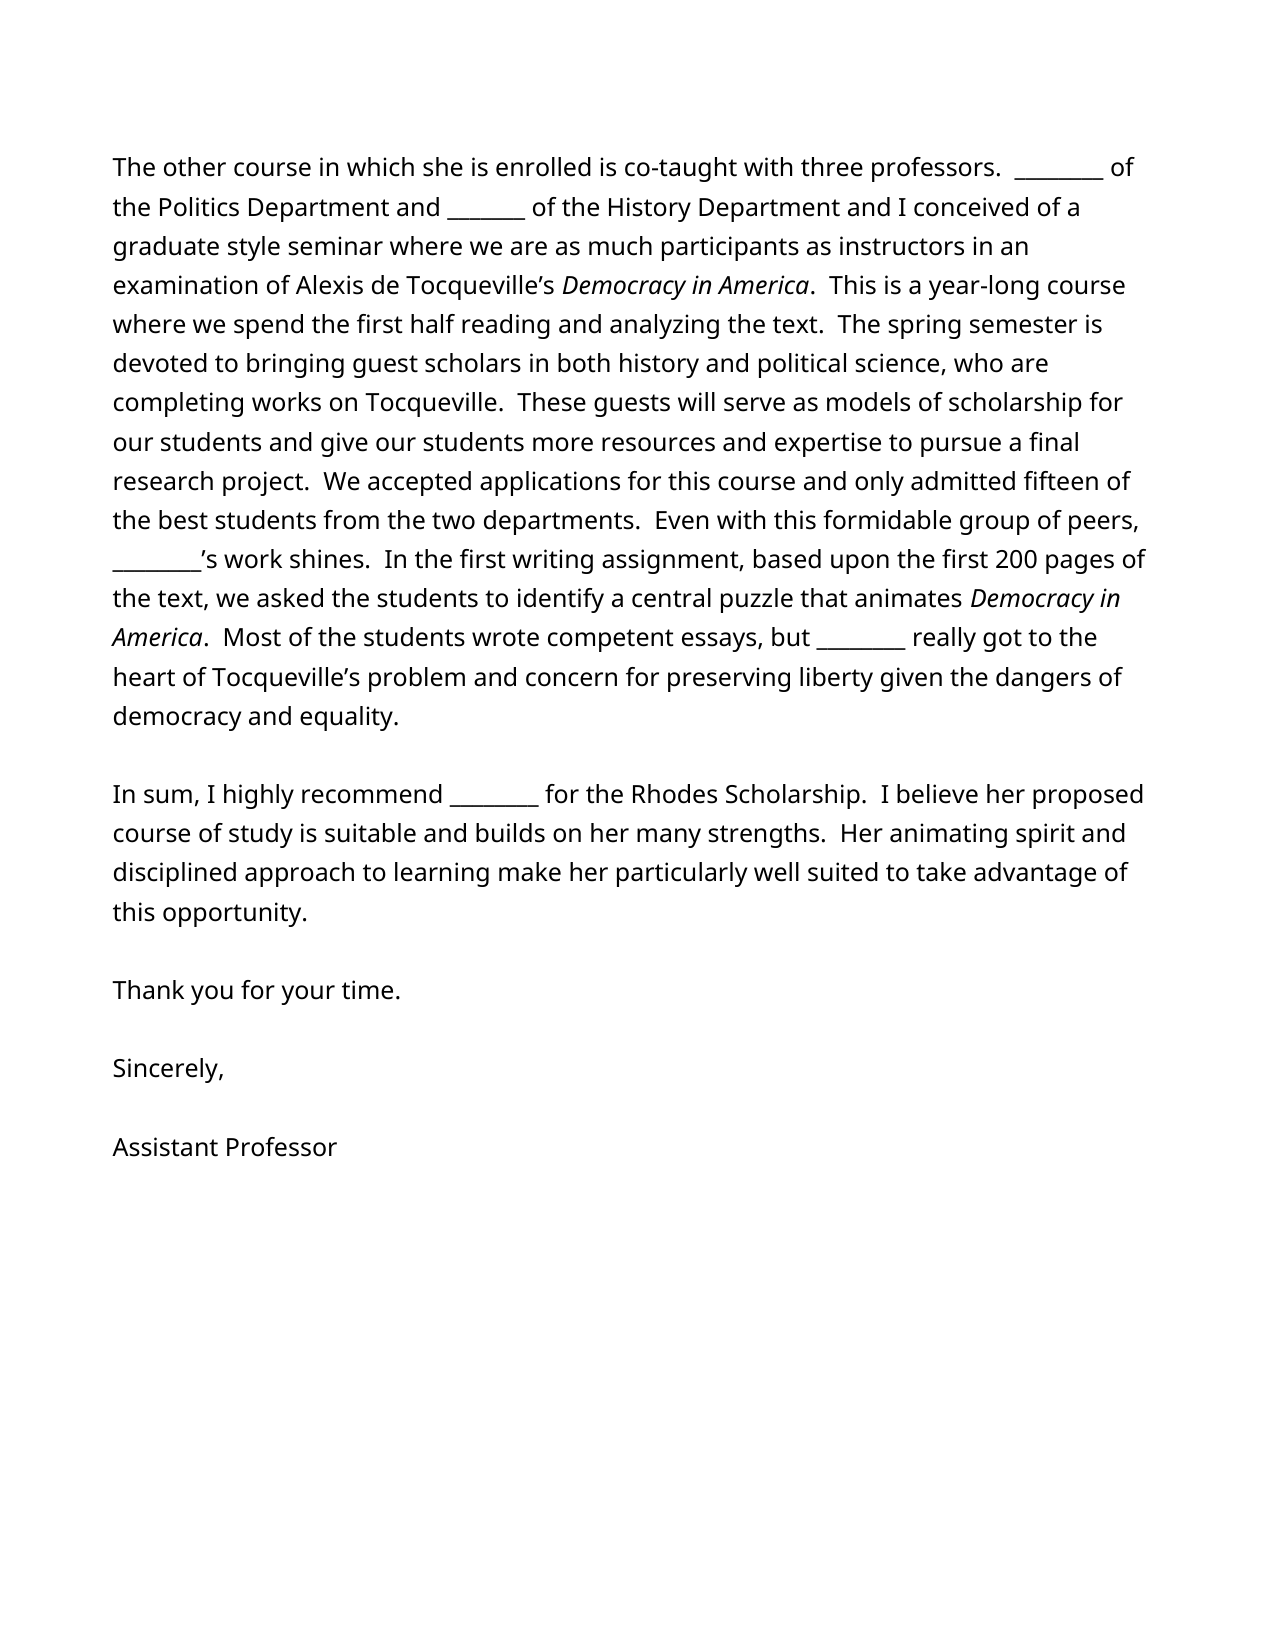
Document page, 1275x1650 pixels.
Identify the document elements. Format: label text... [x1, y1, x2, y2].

text Sincerely, [112, 1051, 1162, 1085]
text Thank you for your time. [112, 972, 1162, 1007]
text Assistant Professor [112, 1129, 1162, 1163]
text The other course in which she is enrolled is co-taught with three professors. ________ of the Politics Department and _______ of the History Department and I conceived of a graduate style seminar where we are as much participants as instructors in an examination of Alexis de Tocqueville’s Democracy in America. This is a year-long course where we spend the first half reading and analyzing the text. The spring semester is devoted to bringing guest scholars in both history and political science, who are completing works on Tocqueville. These guests will serve as models of scholarship for our students and give our students more resources and expertise to pursue a final research project. We accepted applications for this course and only admitted fifteen of the best students from the two departments. Even with this formidable group of peers, ________’s work shines. In the first writing assignment, based upon the first 200 pages of the text, we asked the students to identify a central puzzle that animates Democracy in America. Most of the students wrote competent essays, but ________ really got to the heart of Tocqueville’s problem and concern for preserving liberty given the dangers of democracy and equality. [112, 150, 1162, 732]
text In sum, I highly recommend ________ for the Rhodes Scholarship. I believe her proposed course of study is suitable and builds on her many strengths. Her animating spirit and disciplined approach to learning make her particularly well suited to take advantage of this opportunity. [112, 777, 1162, 928]
